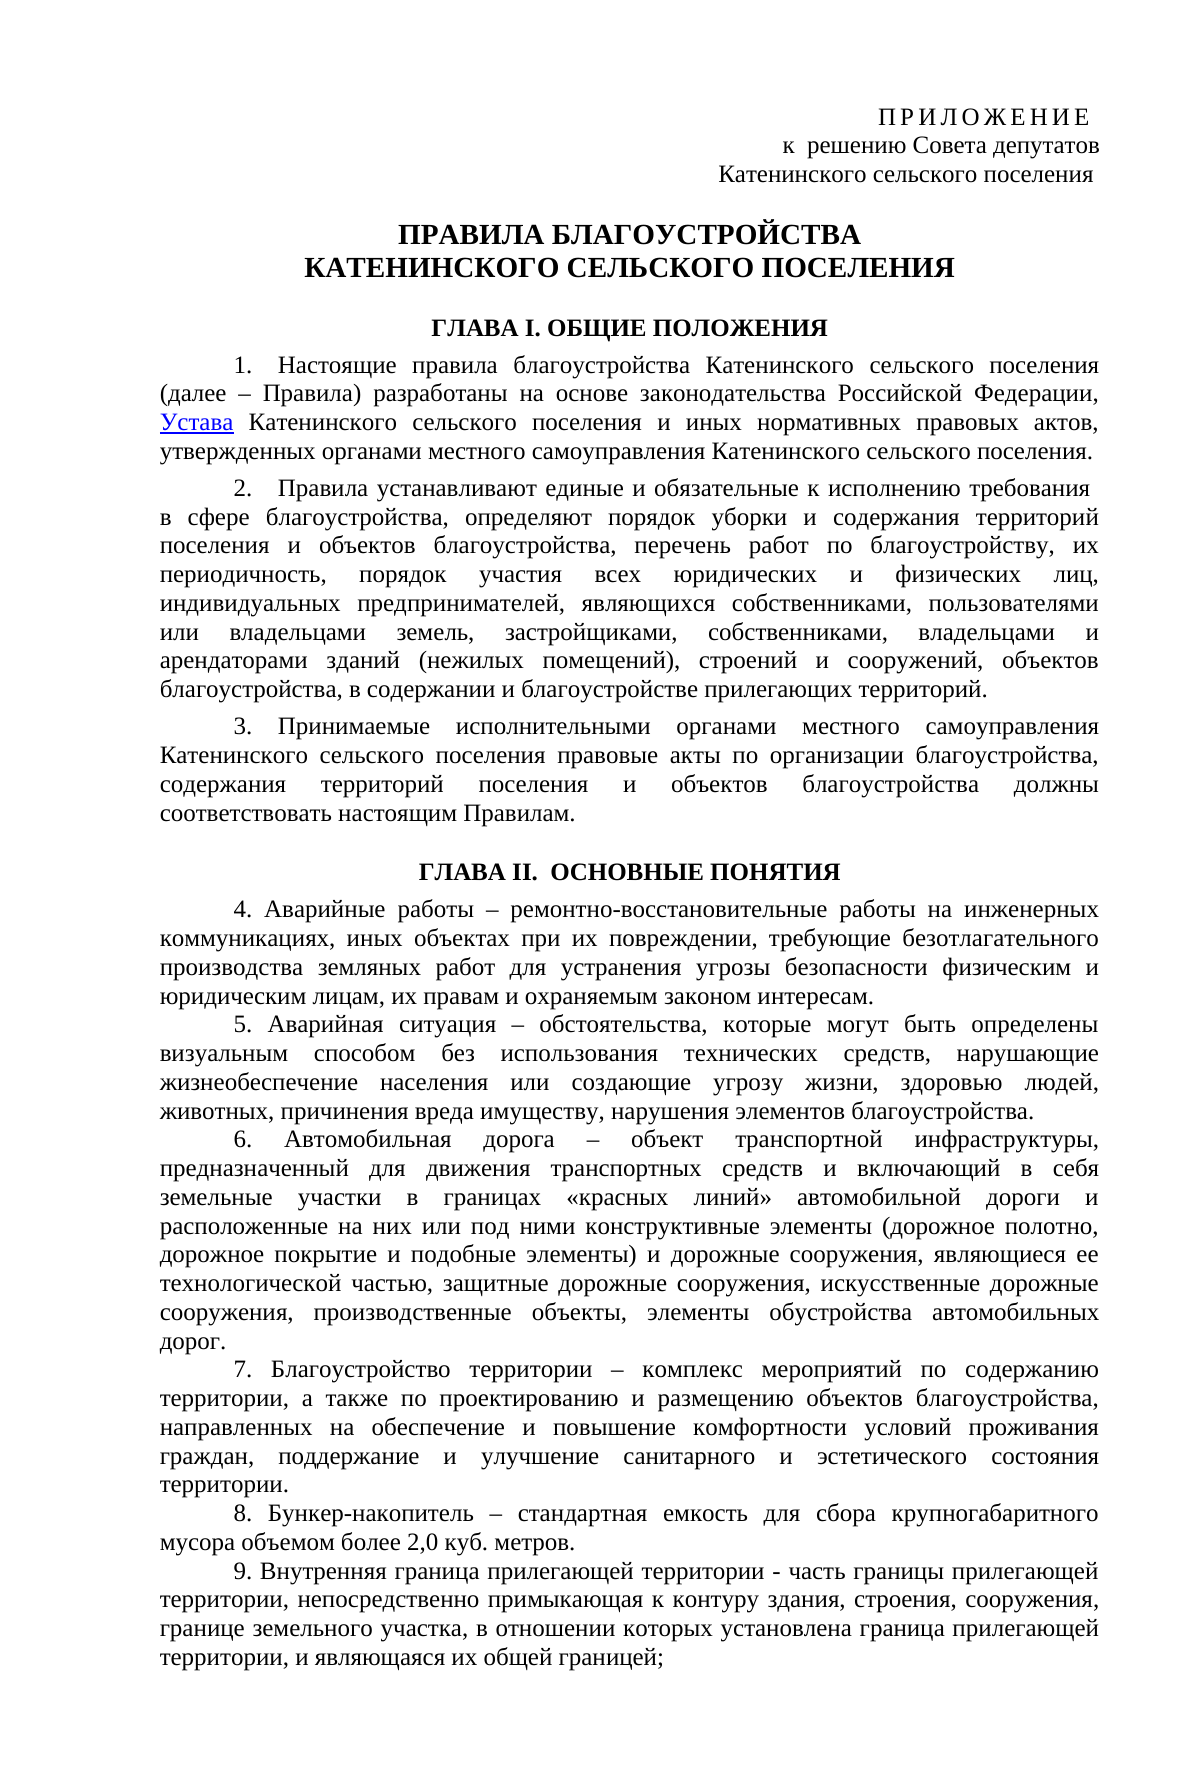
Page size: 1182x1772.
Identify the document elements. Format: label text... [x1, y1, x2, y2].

list 9. Внутренняя граница прилегающей территории - часть границы прилегающей территории, непосредственно примыкающая к контуру здания, строения, сооружения, границе земельного участка, в отношении которых установлена граница прилегающей территории, и являющаяся их общей границей; [159, 1556, 1100, 1671]
list 7. Благоустройство территории – комплекс мероприятий по содержанию территории, а также по проектированию и размещению объектов благоустройства, направленных на обеспечение и повышение комфортности условий проживания граждан, поддержание и улучшение санитарного и эстетического состояния территории. [159, 1354, 1100, 1498]
text Приложение к решению Совета депутатов [159, 102, 1100, 159]
list Правила устанавливают единые и обязательные к исполнению требования в сфере благоустройства, определяют порядок уборки и содержания территорий поселения и объектов благоустройства, перечень работ по благоустройству, их периодичность, порядок участия всех юридических и физических лиц, индивидуальных предпринимателей, являющихся собственниками, пользователями или владельцами земель, застройщиками, собственниками, владельцами и арендаторами зданий (нежилых помещений), строений и сооружений, объектов благоустройства, в содержании и благоустройстве прилегающих территорий. [159, 473, 1100, 703]
list 8. Бункер-накопитель – стандартная емкость для сбора крупногабаритного мусора объемом более 2,0 куб. метров. [159, 1498, 1100, 1556]
text глава i. Общие положения [159, 313, 1100, 341]
text глава II. Основные понятия [159, 857, 1100, 886]
text КАТЕНИНСКОГО СЕЛЬСКОГО ПОСЕЛЕНИЯ [159, 250, 1100, 284]
list 5. Аварийная ситуация – обстоятельства, которые могут быть определены визуальным способом без использования технических средств, нарушающие жизнеобеспечение населения или создающие угрозу жизни, здоровью людей, животных, причинения вреда имуществу, нарушения элементов благоустройства. [159, 1009, 1100, 1124]
list 4. Аварийные работы – ремонтно-восстановительные работы на инженерных коммуникациях, иных объектах при их повреждении, требующие безотлагательного производства земляных работ для устранения угрозы безопасности физическим и юридическим лицам, их правам и охраняемым законом интересам. [159, 894, 1100, 1009]
list 6. Автомобильная дорога – объект транспортной инфраструктуры, предназначенный для движения транспортных средств и включающий в себя земельные участки в границах «красных линий» автомобильной дороги и расположенные на них или под ними конструктивные элементы (дорожное полотно, дорожное покрытие и подобные элементы) и дорожные сооружения, являющиеся ее технологической частью, защитные дорожные сооружения, искусственные дорожные сооружения, производственные объекты, элементы обустройства автомобильных дорог. [159, 1124, 1100, 1354]
text Правила благоустройства [159, 217, 1100, 250]
list Принимаемые исполнительными органами местного самоуправления Катенинского сельского поселения правовые акты по организации благоустройства, содержания территорий поселения и объектов благоустройства должны соответствовать настоящим Правилам. [159, 711, 1100, 826]
text Катенинского сельского поселения [159, 159, 1100, 217]
list Настоящие правила благоустройства Катенинского сельского поселения (далее – Правила) разработаны на основе законодательства Российской Федерации, Устава Катенинского сельского поселения и иных нормативных правовых актов, утвержденных органами местного самоуправления Катенинского сельского поселения. [159, 350, 1100, 465]
